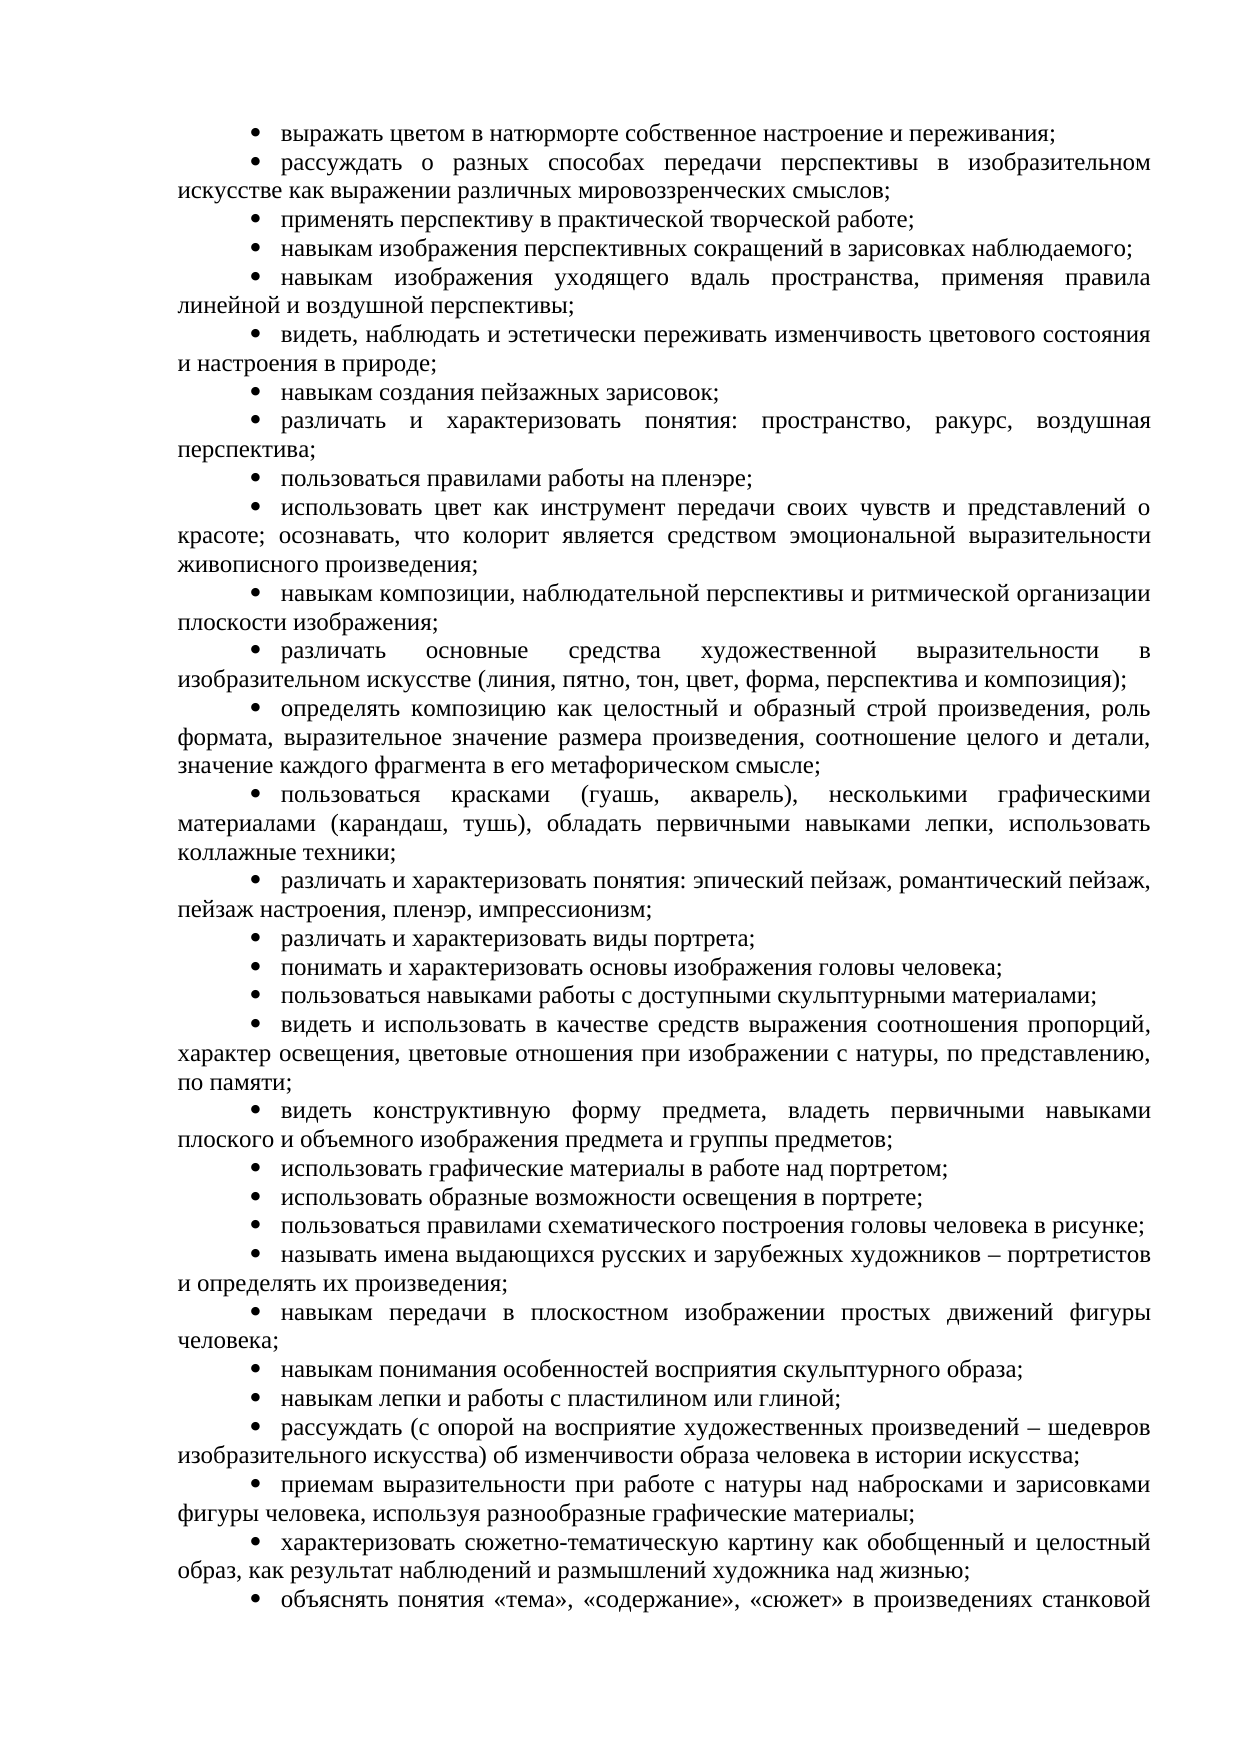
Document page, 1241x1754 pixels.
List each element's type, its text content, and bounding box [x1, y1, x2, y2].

list пользоваться навыками работы с доступными скульптурными материалами; [177, 981, 1152, 1009]
list различать и характеризовать виды портрета; [177, 923, 1152, 952]
list приемам выразительности при работе с натуры над набросками и зарисовками фигуры человека, используя разнообразные графические материалы; [177, 1469, 1152, 1527]
list видеть конструктивную форму предмета, владеть первичными навыками плоского и объемного изображения предмета и группы предметов; [177, 1096, 1152, 1153]
list выражать цветом в натюрморте собственное настроение и переживания; [177, 118, 1152, 147]
list навыкам создания пейзажных зарисовок; [177, 377, 1152, 406]
list навыкам понимания особенностей восприятия скульптурного образа; [177, 1354, 1152, 1383]
list пользоваться правилами схематического построения головы человека в рисунке; [177, 1211, 1152, 1239]
list навыкам изображения перспективных сокращений в зарисовках наблюдаемого; [177, 233, 1152, 262]
list различать основные средства художественной выразительности в изобразительном искусстве (линия, пятно, тон, цвет, форма, перспектива и композиция); [177, 636, 1152, 693]
list видеть, наблюдать и эстетически переживать изменчивость цветового состояния и настроения в природе; [177, 319, 1152, 377]
list называть имена выдающихся русских и зарубежных художников – портретистов и определять их произведения; [177, 1239, 1152, 1297]
list рассуждать (с опорой на восприятие художественных произведений – шедевров изобразительного искусства) об изменчивости образа человека в истории искусства; [177, 1412, 1152, 1469]
list определять композицию как целостный и образный строй произведения, роль формата, выразительное значение размера произведения, соотношение целого и детали, значение каждого фрагмента в его метафорическом смысле; [177, 693, 1152, 779]
list навыкам композиции, наблюдательной перспективы и ритмической организации плоскости изображения; [177, 578, 1152, 636]
list применять перспективу в практической творческой работе; [177, 204, 1152, 233]
list характеризовать сюжетно-тематическую картину как обобщенный и целостный образ, как результат наблюдений и размышлений художника над жизнью; [177, 1527, 1152, 1584]
list пользоваться красками (гуашь, акварель), несколькими графическими материалами (карандаш, тушь), обладать первичными навыками лепки, использовать коллажные техники; [177, 779, 1152, 866]
list использовать образные возможности освещения в портрете; [177, 1182, 1152, 1211]
list различать и характеризовать понятия: эпический пейзаж, романтический пейзаж, пейзаж настроения, пленэр, импрессионизм; [177, 866, 1152, 923]
list навыкам изображения уходящего вдаль пространства, применяя правила линейной и воздушной перспективы; [177, 262, 1152, 319]
list навыкам лепки и работы с пластилином или глиной; [177, 1383, 1152, 1412]
list различать и характеризовать понятия: пространство, ракурс, воздушная перспектива; [177, 406, 1152, 463]
list рассуждать о разных способах передачи перспективы в изобразительном искусстве как выражении различных мировоззренческих смыслов; [177, 147, 1152, 204]
list использовать графические материалы в работе над портретом; [177, 1153, 1152, 1182]
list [177, 1584, 1152, 1613]
list понимать и характеризовать основы изображения головы человека; [177, 952, 1152, 981]
list использовать цвет как инструмент передачи своих чувств и представлений о красоте; осознавать, что колорит является средством эмоциональной выразительности живописного произведения; [177, 492, 1152, 578]
list видеть и использовать в качестве средств выражения соотношения пропорций, характер освещения, цветовые отношения при изображении с натуры, по представлению, по памяти; [177, 1009, 1152, 1096]
list пользоваться правилами работы на пленэре; [177, 463, 1152, 492]
list навыкам передачи в плоскостном изображении простых движений фигуры человека; [177, 1297, 1152, 1354]
